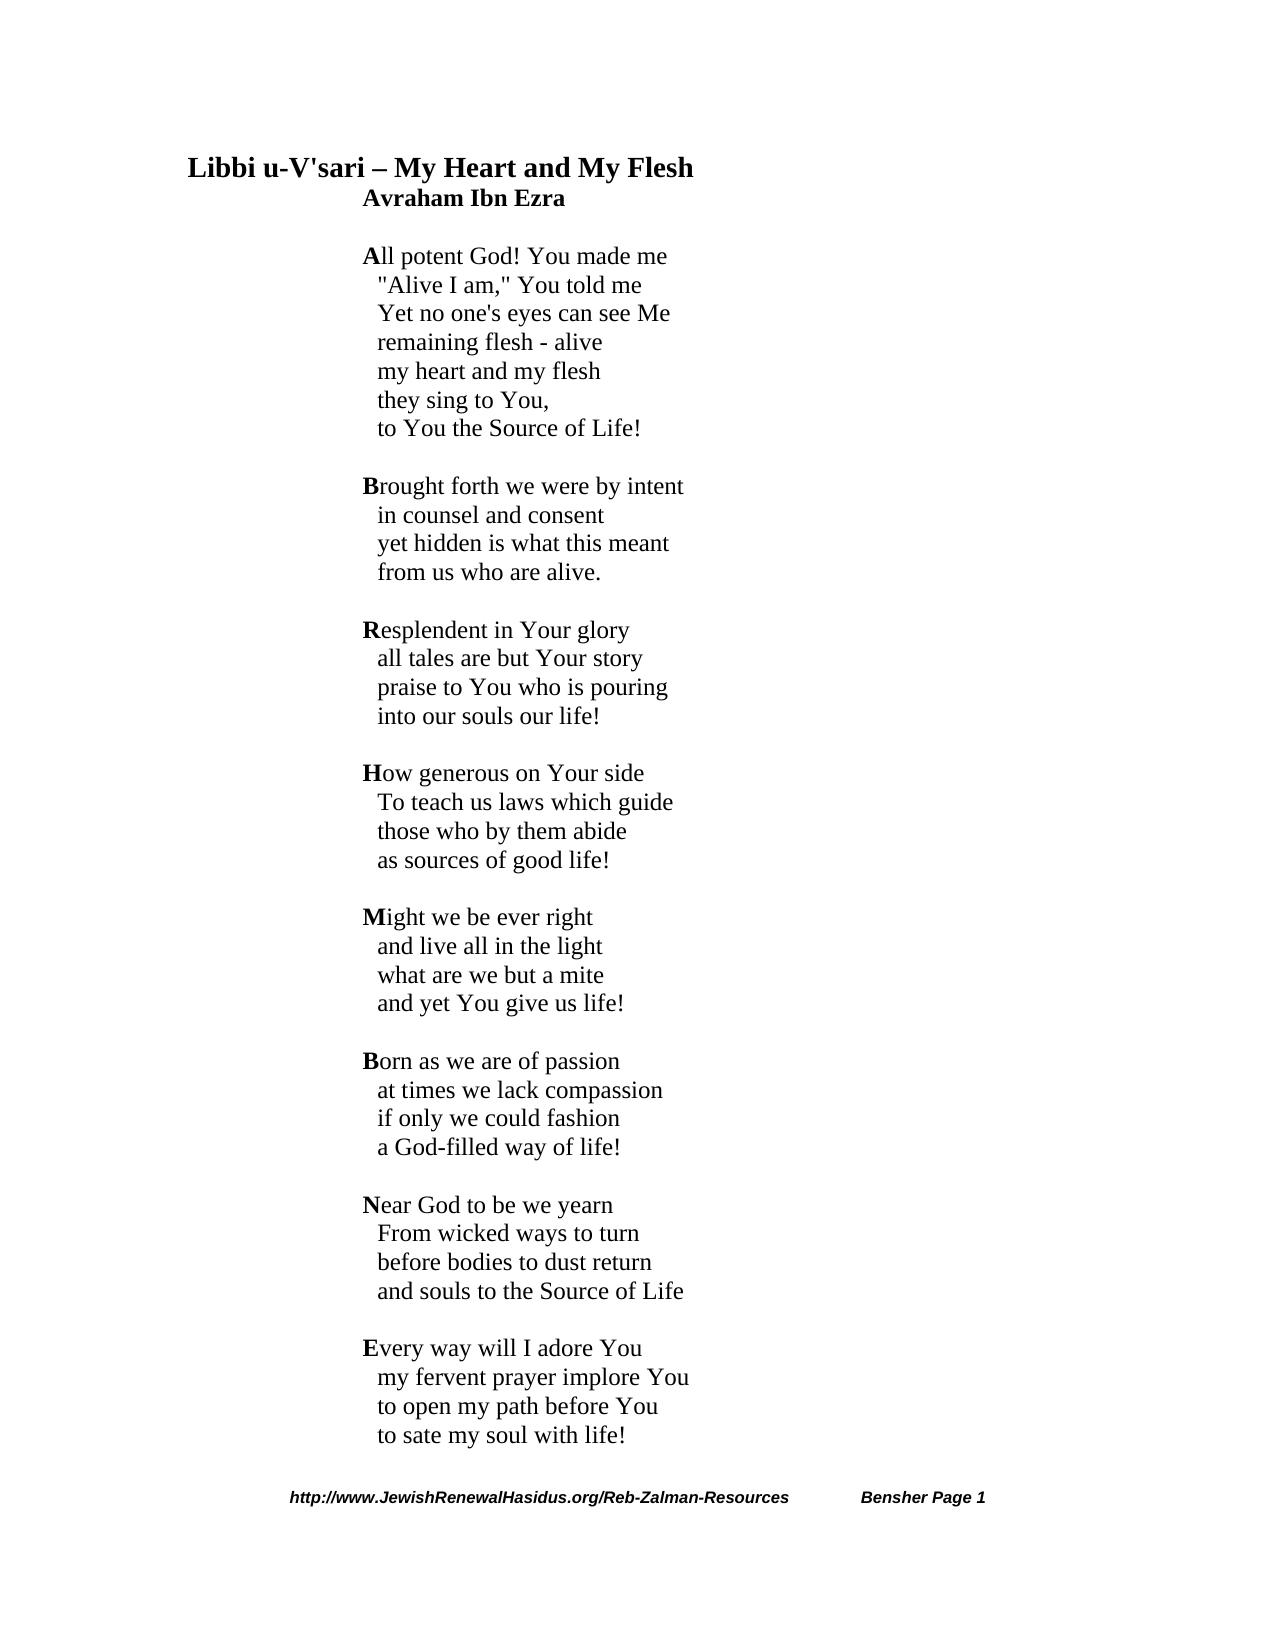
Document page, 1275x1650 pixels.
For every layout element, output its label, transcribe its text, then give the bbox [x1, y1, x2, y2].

text they sing to You, [362, 385, 1087, 413]
text those who by them abide [362, 816, 1087, 845]
text to open my path before You [362, 1391, 1087, 1420]
text what are we but a mite [362, 960, 1087, 988]
text to sate my soul with life! [362, 1420, 1087, 1448]
text All potent God! You made me [362, 241, 1087, 270]
text into our souls our life! [362, 701, 1087, 730]
text praise to You who is pouring [362, 672, 1087, 701]
text Resplendent in Your glory [362, 615, 1087, 643]
text and souls to the Source of Life [362, 1276, 1087, 1305]
text Born as we are of passion [362, 1046, 1087, 1075]
text a God-filled way of life! [362, 1132, 1087, 1161]
text in counsel and consent [362, 500, 1087, 528]
text to You the Source of Life! [362, 413, 1087, 442]
text before bodies to dust return [362, 1247, 1087, 1276]
text and live all in the light [362, 931, 1087, 960]
text Near God to be we yearn [362, 1190, 1087, 1218]
text "Alive I am," You told me [362, 270, 1087, 298]
text all tales are but Your story [362, 643, 1087, 672]
text Avraham Ibn Ezra [362, 183, 1087, 212]
text as sources of good life! [362, 845, 1087, 873]
text To teach us laws which guide [362, 787, 1087, 816]
text if only we could fashion [362, 1103, 1087, 1132]
text my fervent prayer implore You [362, 1362, 1087, 1391]
text remaining flesh - alive [362, 327, 1087, 356]
text my heart and my flesh [362, 356, 1087, 385]
text Libbi u-V'sari – My Heart and My Flesh [187, 150, 1087, 183]
text Might we be ever right [362, 902, 1087, 931]
text at times we lack compassion [362, 1075, 1087, 1103]
text and yet You give us life! [362, 988, 1087, 1017]
text yet hidden is what this meant [362, 528, 1087, 557]
text Yet no one's eyes can see Me [362, 298, 1087, 327]
text From wicked ways to turn [362, 1218, 1087, 1247]
text from us who are alive. [362, 557, 1087, 586]
text Brought forth we were by intent [362, 471, 1087, 500]
text Every way will I adore You [362, 1333, 1087, 1362]
text How generous on Your side [362, 758, 1087, 787]
